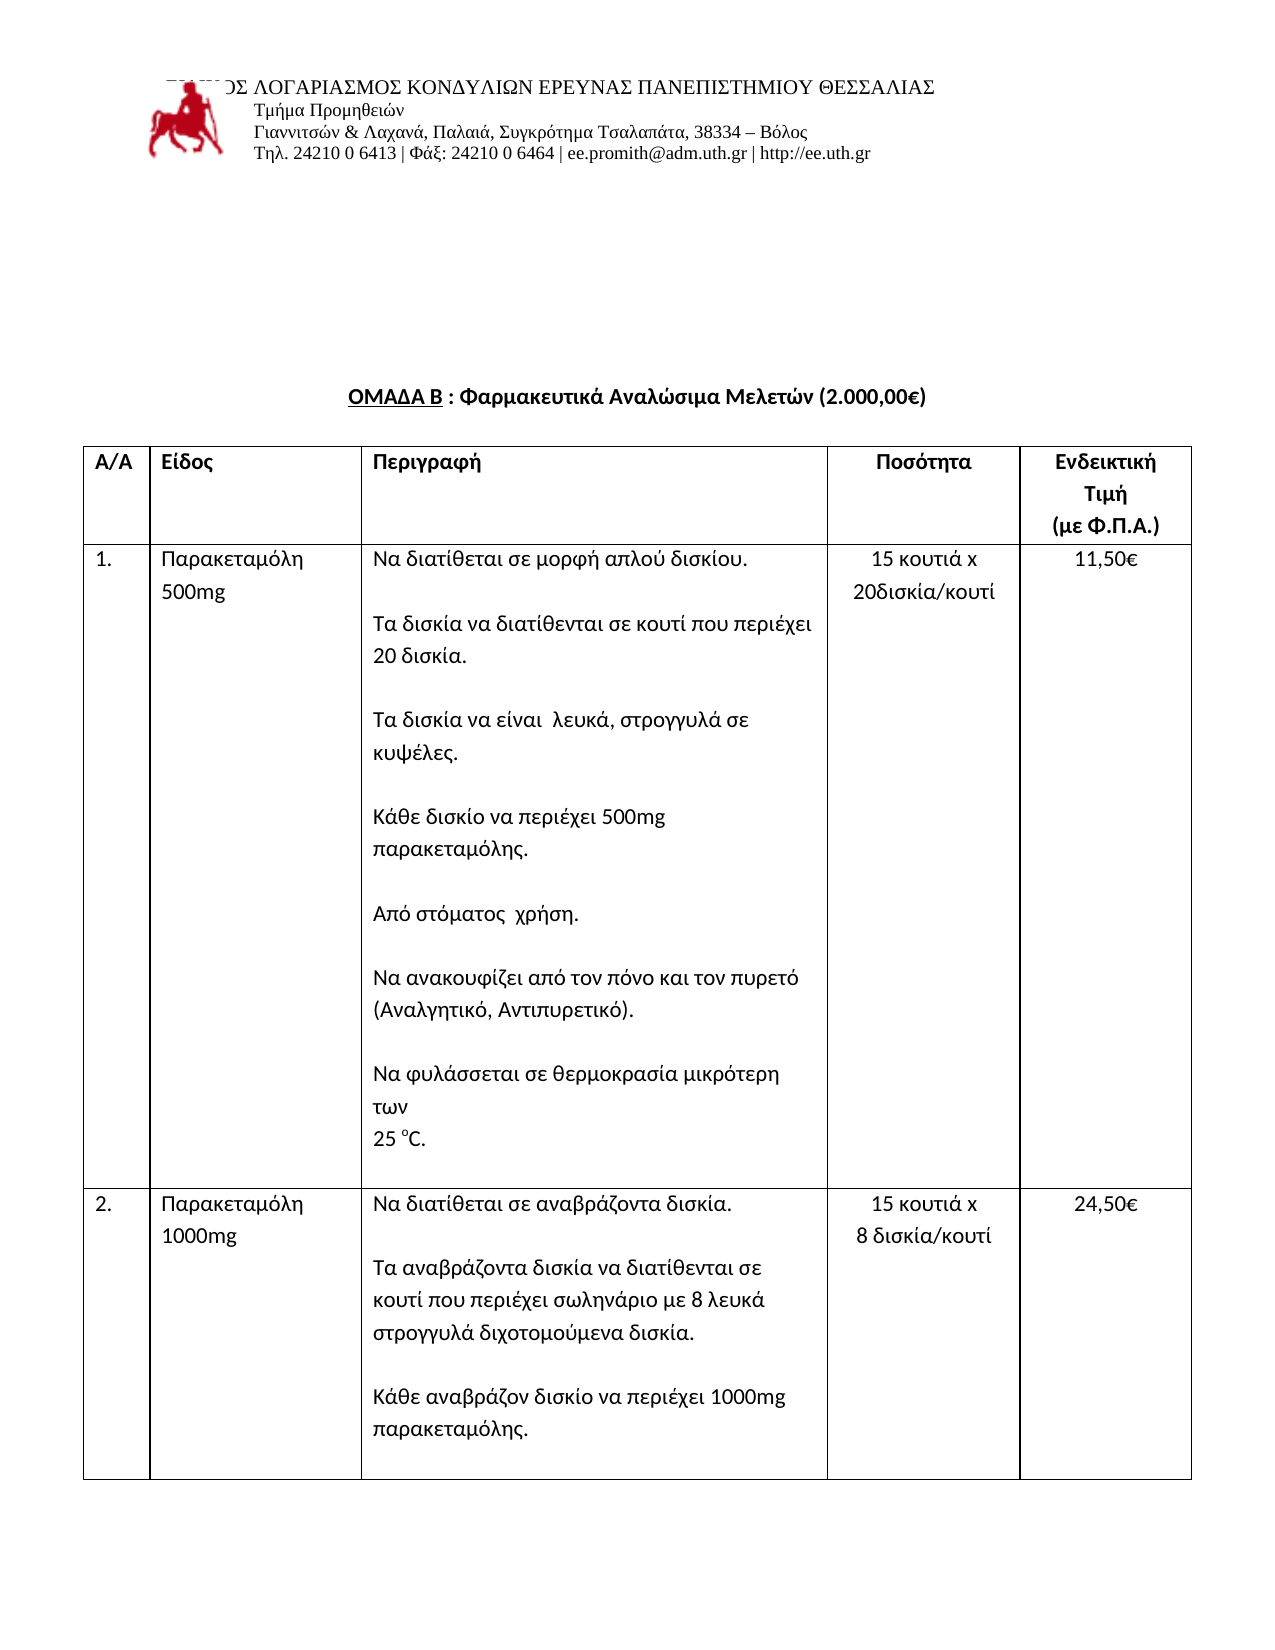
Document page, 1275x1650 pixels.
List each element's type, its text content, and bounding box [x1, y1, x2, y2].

table_cell Παρακεταμόλη 500mg [151, 545, 361, 1188]
table_cell Να διατίθεται σε μορφή απλού δισκίου. Τα δισκία να διατίθενται σε κουτί που περιέχει 20 δισκία. Τα δισκία να είναι λευκά, στρογγυλά σε κυψέλες. Κάθε δισκίο να περιέχει 500mg παρακεταμόλης. Από στόματος χρήση. Να ανακουφίζει από τον πόνο και τον πυρετό (Αναλγητικό, Αντιπυρετικό). Να φυλάσσεται σε θερμοκρασία μικρότερη των 25 οC. [362, 545, 827, 1188]
table_cell 1. [84, 545, 149, 1188]
text ΟΜΑΔΑ Β : Φαρμακευτικά Αναλώσιμα Μελετών (2.000,00€) [150, 382, 1125, 410]
table_cell 2. [84, 1189, 149, 1478]
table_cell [362, 1189, 827, 1478]
table_header Είδος [151, 447, 361, 543]
table_header Περιγραφή [362, 447, 827, 543]
table_header Α/Α [84, 447, 149, 543]
table_cell Παρακεταμόλη 1000mg [151, 1189, 361, 1478]
table_header Ενδεικτική Τιμή (με Φ.Π.Α.) [1021, 447, 1191, 543]
table_cell 11,50€ [1021, 545, 1191, 1188]
table_header Ποσότητα [828, 447, 1019, 543]
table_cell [828, 1189, 1019, 1478]
table_cell 15 κουτιά x 20δισκία/κουτί [828, 545, 1019, 1188]
table_cell 24,50€ [1021, 1189, 1191, 1478]
